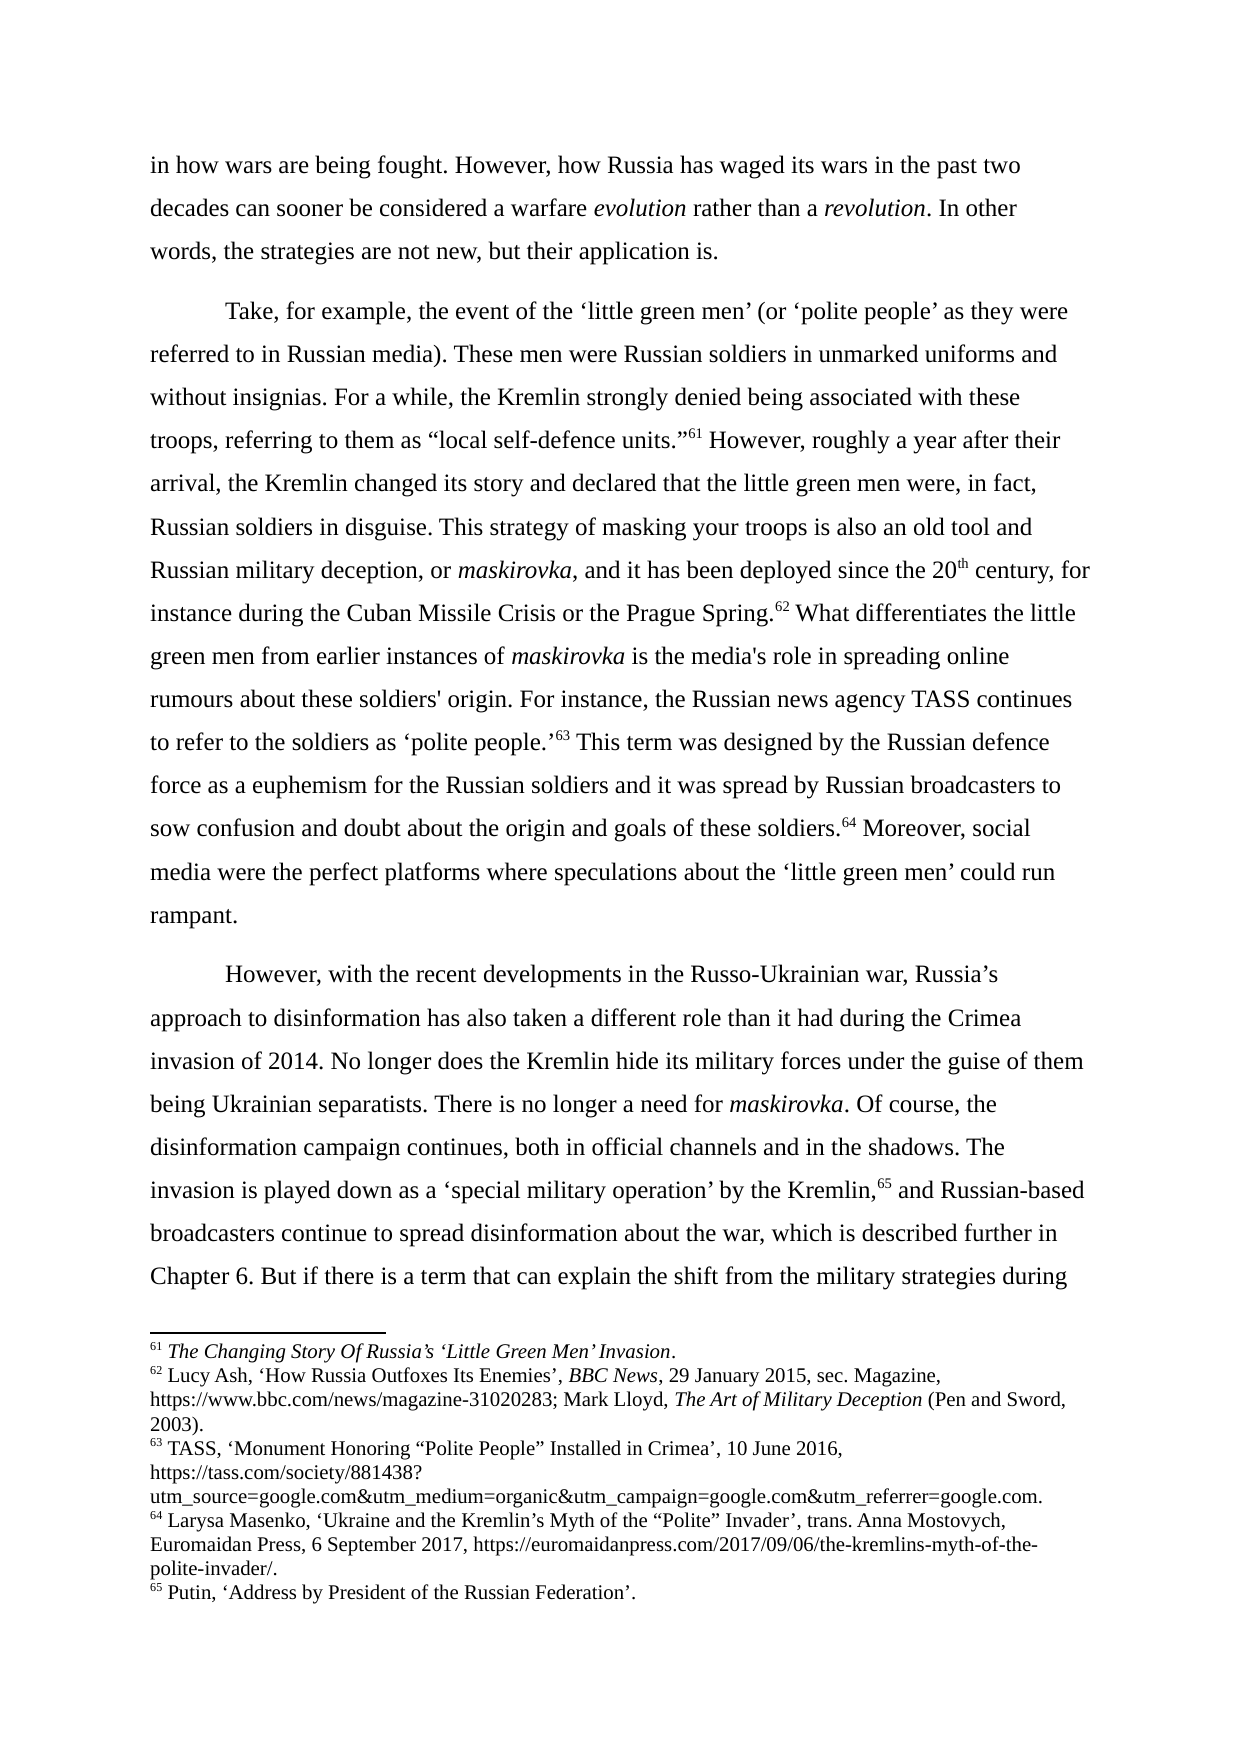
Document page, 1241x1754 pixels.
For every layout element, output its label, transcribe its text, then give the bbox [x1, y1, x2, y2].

text Scholars seem to have a distinct urge to define Russia’s actions in Ukraine with an all-encompassing term. However, it appears hard to find the correct one. Whether it is hybrid warfare, unrestricted warfare, fourth-generation warfare, or a Gerasimov Doctrine, the ways of war have changed enough for academics to search for a fitting description. Undoubtedly, with the arrival of the internet, the information element (and therefore also disinformation) has taken a larger role than ever before. So, as a result, there has been a shift in how wars are being fought. However, how Russia has waged its wars in the past two decades can sooner be considered a warfare evolution rather than a revolution. In other words, the strategies are not new, but their application is. [150, 150, 1090, 265]
text Take, for example, the event of the ‘little green men’ (or ‘polite people’ as they were referred to in Russian media). These men were Russian soldiers in unmarked uniforms and without insignias. For a while, the Kremlin strongly denied being associated with these troops, referring to them as “local self-defence units.” However, roughly a year after their arrival, the Kremlin changed its story and declared that the little green men were, in fact, Russian soldiers in disguise. This strategy of masking your troops is also an old tool and Russian military deception, or maskirovka, and it has been deployed since the 20th century, for instance during the Cuban Missile Crisis or the Prague Spring. What differentiates the little green men from earlier instances of maskirovka is the media's role in spreading online rumours about these soldiers' origin. For instance, the Russian news agency TASS continues to refer to the soldiers as ‘polite people.’ This term was designed by the Russian defence force as a euphemism for the Russian soldiers and it was spread by Russian broadcasters to sow confusion and doubt about the origin and goals of these soldiers. Moreover, social media were the perfect platforms where speculations about the ‘little green men’ could run rampant. [150, 296, 1090, 928]
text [150, 959, 1090, 1290]
